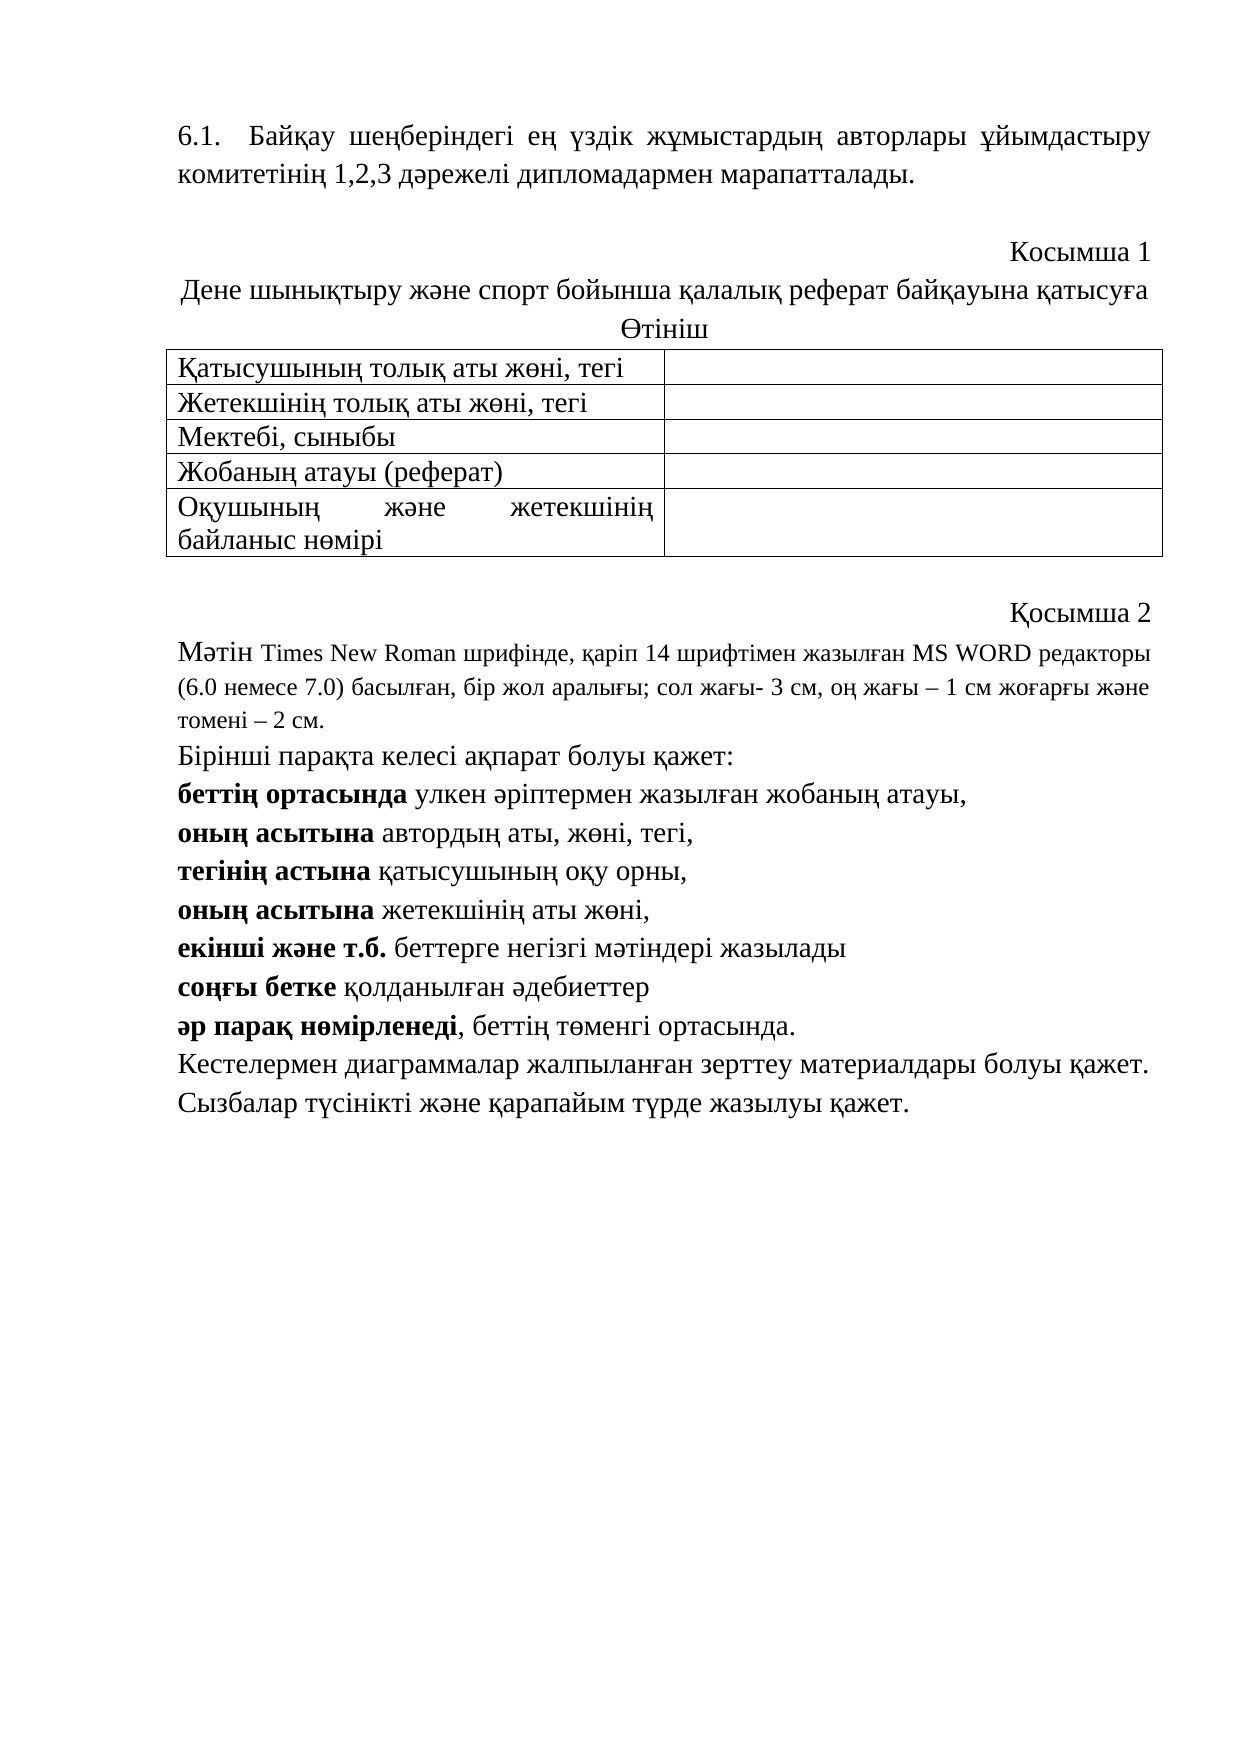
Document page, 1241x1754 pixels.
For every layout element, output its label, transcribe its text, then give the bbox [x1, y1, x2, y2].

table_header Қатысушының толық аты жөні, тегі [167, 350, 664, 384]
table_cell Оқушының және жетекшінің байланыс нөмірі [167, 489, 664, 556]
table_cell Жобаның атауы (реферат) [167, 454, 664, 488]
text Бірінші парақта келесі ақпарат болуы қажет: [177, 738, 1152, 771]
text оның асытына жетекшінің аты жөні, [177, 892, 1152, 926]
table_cell [665, 420, 1162, 453]
text тегінің астына қатысушының оқу орны, [177, 853, 1152, 887]
text Қосымша 2 [177, 595, 1152, 629]
text Кестелермен диаграммалар жалпыланған зерттеу материалдары болуы қажет. [177, 1046, 1152, 1080]
table_cell [665, 489, 1162, 556]
text оның асытына автордың аты, жөні, тегі, [177, 815, 1152, 848]
text екінші және т.б. беттерге негізгі мәтіндері жазылады [177, 931, 1152, 964]
text әр парақ нөмірленеді, беттің төменгі ортасында. [177, 1008, 1152, 1041]
table_cell Мектебі, сыныбы [167, 420, 664, 453]
table_header [665, 350, 1162, 384]
text Мәтін Times New Roman шрифінде, қаріп 14 шрифтімен жазылған MS WORD редакторы (6.0 немесе 7.0) басылған, бір жол аралығы; сол жағы- 3 см, оң жағы – 1 см жоғарғы және томені – 2 см. [177, 634, 1152, 733]
table_cell [665, 454, 1162, 488]
text Дене шынықтыру және спорт бойынша қалалық реферат байқауына қатысуға [177, 272, 1152, 306]
table_cell Жетекшінің толық аты жөні, тегі [167, 385, 664, 418]
text беттің ортасында улкен әріптермен жазылған жобаның атауы, [177, 776, 1152, 810]
text Өтініш [177, 311, 1152, 344]
text соңғы бетке қолданылған әдебиеттер [177, 969, 1152, 1003]
text Косымша 1 [177, 234, 1152, 267]
table_cell [665, 385, 1162, 418]
text Сызбалар түсінікті және қарапайым түрде жазылуы қажет. [177, 1085, 1152, 1118]
text 6.1. Байқау шеңберіндегі ең үздік жұмыстардың авторлары ұйымдастыру комитетінің 1,2,3 дәрежелі дипломадармен марапатталады. [177, 118, 1152, 190]
